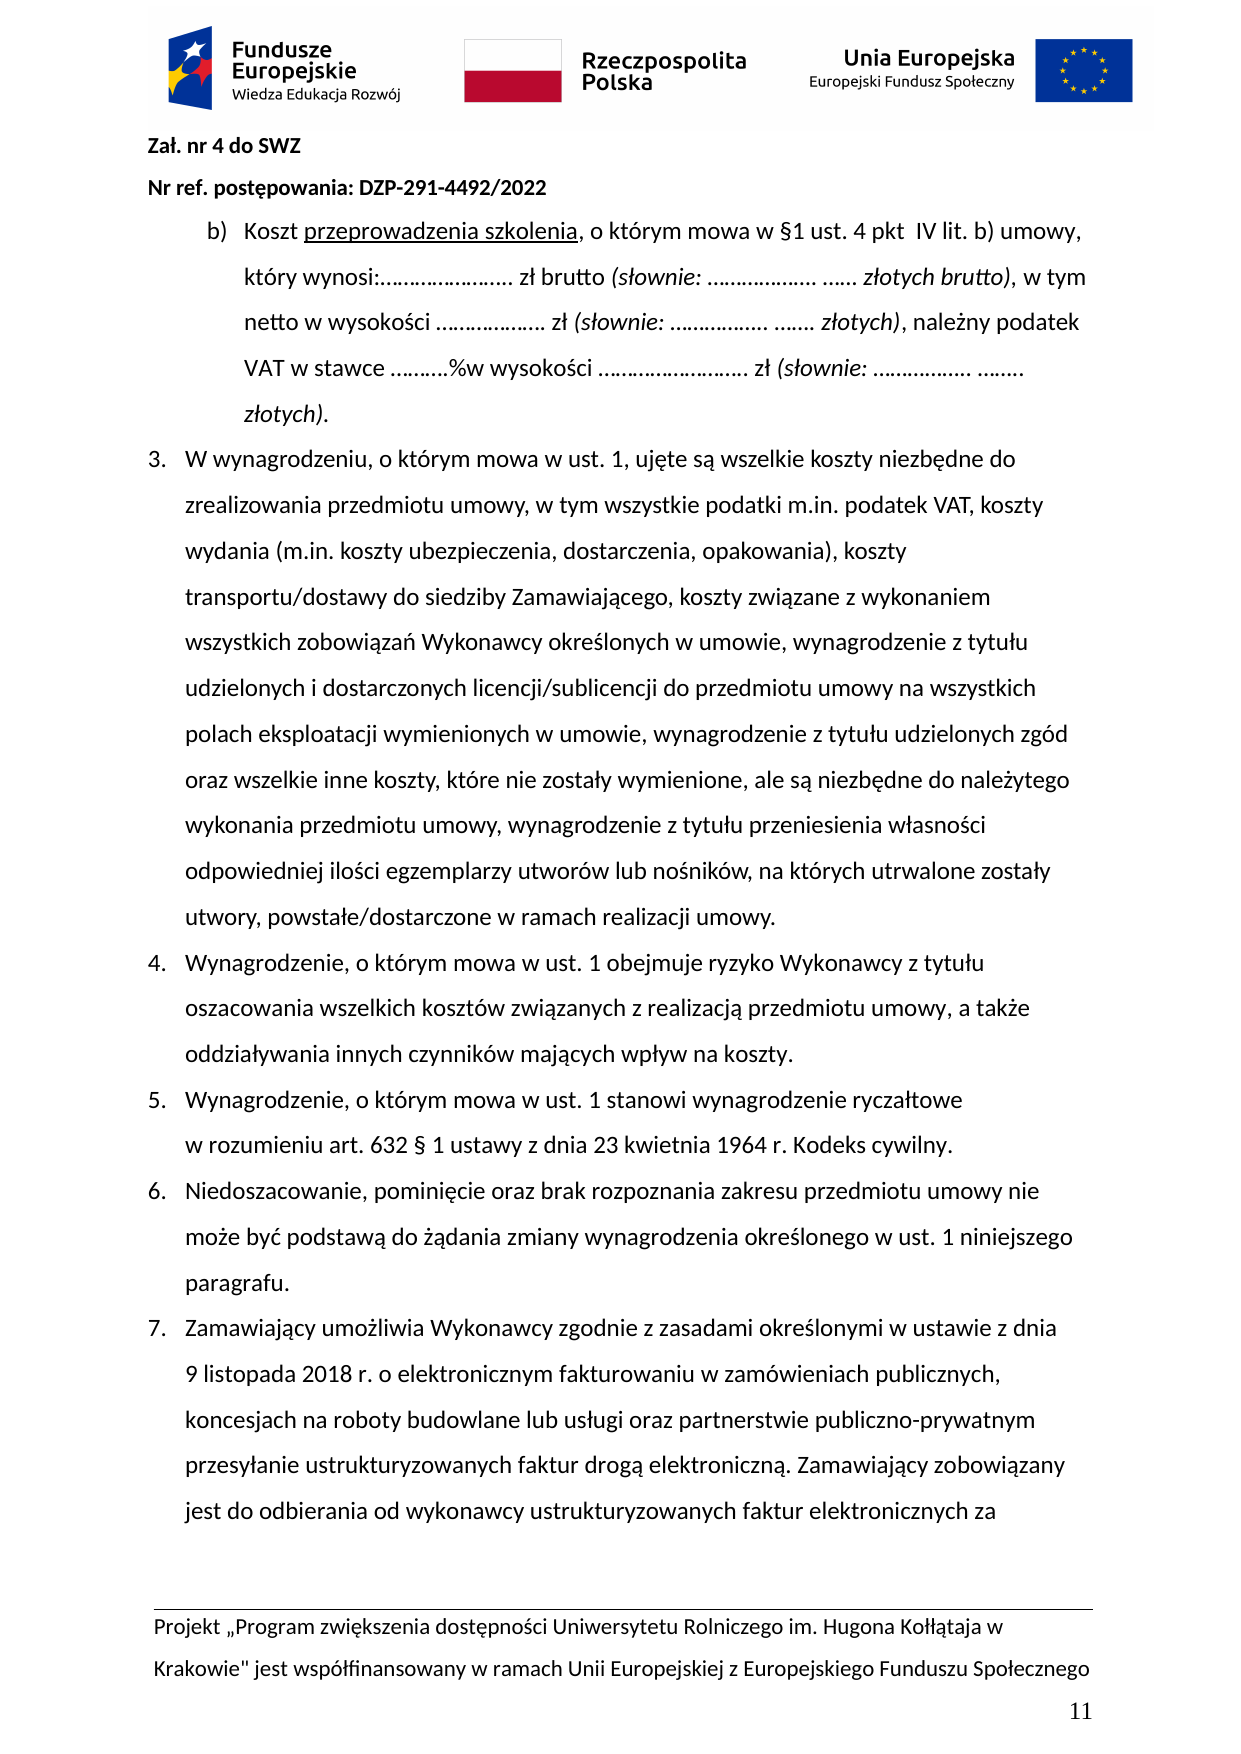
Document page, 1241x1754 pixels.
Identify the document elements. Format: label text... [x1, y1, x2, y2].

list Wynagrodzenie, o którym mowa w ust. 1 obejmuje ryzyko Wykonawcy z tytułu oszacowania wszelkich kosztów związanych z realizacją przedmiotu umowy, a także oddziaływania innych czynników mających wpływ na koszty. [148, 947, 1093, 1069]
list Wynagrodzenie, o którym mowa w ust. 1 stanowi wynagrodzenie ryczałtowe w rozumieniu art. 632 § 1 ustawy z dnia 23 kwietnia 1964 r. Kodeks cywilny. [148, 1084, 1093, 1160]
list Niedoszacowanie, pominięcie oraz brak rozpoznania zakresu przedmiotu umowy nie może być podstawą do żądania zmiany wynagrodzenia określonego w ust. 1 niniejszego paragrafu. [148, 1175, 1093, 1297]
list Koszt przeprowadzenia szkolenia, o którym mowa w §1 ust. 4 pkt IV lit. b) umowy, który wynosi:………………….. zł brutto (słownie: ………………. …… złotych brutto), w tym netto w wysokości ………………. zł (słownie: …………….. ……. złotych), należny podatek VAT w stawce ……….%w wysokości …………………….. zł (słownie: …………….. …….. złotych). [207, 215, 1093, 428]
list W wynagrodzeniu, o którym mowa w ust. 1, ujęte są wszelkie koszty niezbędne do zrealizowania przedmiotu umowy, w tym wszystkie podatki m.in. podatek VAT, koszty wydania (m.in. koszty ubezpieczenia, dostarczenia, opakowania), koszty transportu/dostawy do siedziby Zamawiającego, koszty związane z wykonaniem wszystkich zobowiązań Wykonawcy określonych w umowie, wynagrodzenie z tytułu udzielonych i dostarczonych licencji/sublicencji do przedmiotu umowy na wszystkich polach eksploatacji wymienionych w umowie, wynagrodzenie z tytułu udzielonych zgód oraz wszelkie inne koszty, które nie zostały wymienione, ale są niezbędne do należytego wykonania przedmiotu umowy, wynagrodzenie z tytułu przeniesienia własności odpowiedniej ilości egzemplarzy utworów lub nośników, na których utrwalone zostały utwory, powstałe/dostarczone w ramach realizacji umowy. [148, 444, 1093, 931]
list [148, 1312, 1093, 1526]
picture [147, 6, 1154, 131]
